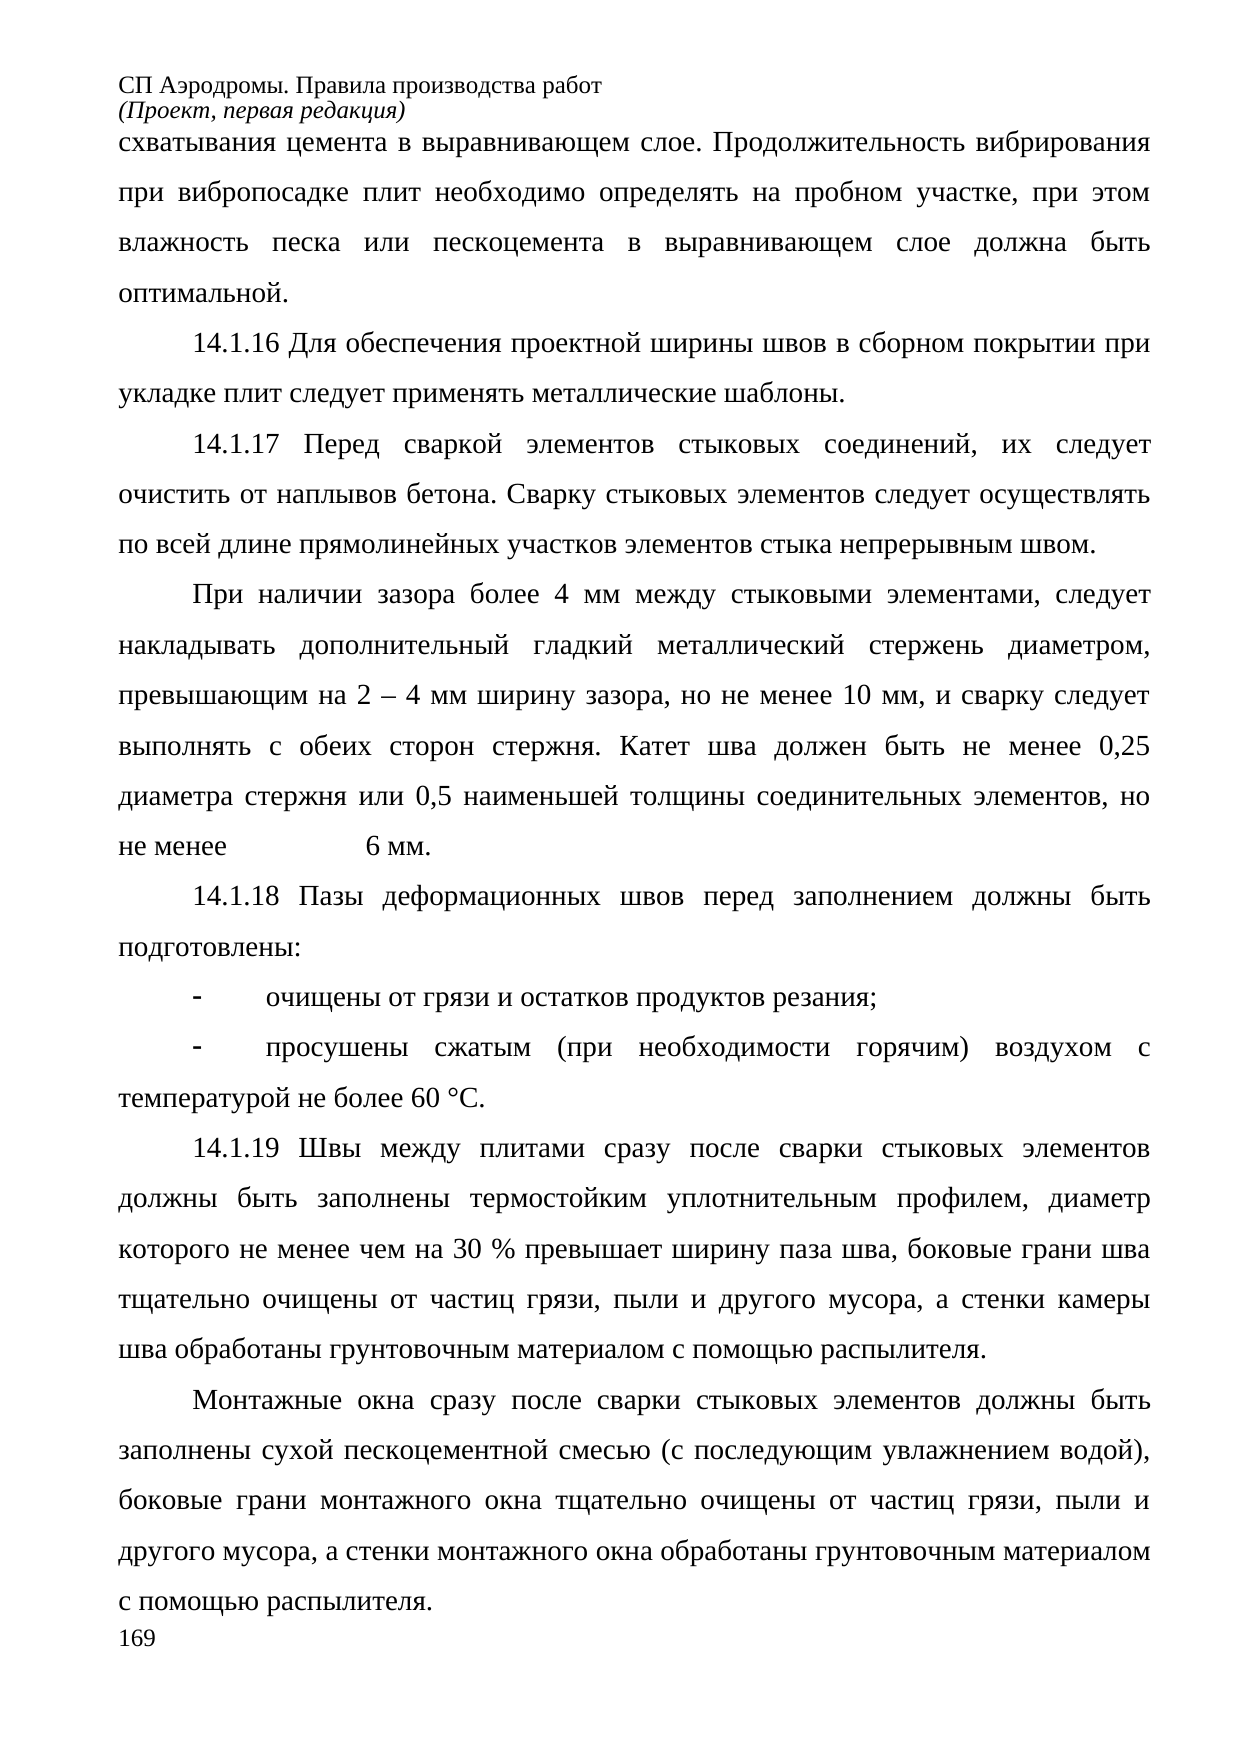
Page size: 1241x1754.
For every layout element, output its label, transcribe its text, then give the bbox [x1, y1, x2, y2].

text Монтажные окна сразу после сварки стыковых элементов должны быть заполнены сухой пескоцементной смесью (с последующим увлажнением водой), боковые грани монтажного окна тщательно очищены от частиц грязи, пыли и другого мусора, а стенки монтажного окна обработаны грунтовочным материалом с помощью распылителя. [118, 1382, 1152, 1617]
text При наличии зазора более 4 мм между стыковыми элементами, следует накладывать дополнительный гладкий металлический стержень диаметром, превышающим на 2 – 4 мм ширину зазора, но не менее 10 мм, и сварку следует выполнять с обеих сторон стержня. Катет шва должен быть не менее 0,25 диаметра стержня или 0,5 наименьшей толщины соединительных элементов, но не менее 6 мм. [118, 577, 1152, 862]
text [118, 124, 1152, 308]
text 14.1.19 Швы между плитами сразу после сварки стыковых элементов должны быть заполнены термостойким уплотнительным профилем, диаметр которого не менее чем на 30 % превышает ширину паза шва, боковые грани шва тщательно очищены от частиц грязи, пыли и другого мусора, а стенки камеры шва обработаны грунтовочным материалом с помощью распылителя. [118, 1130, 1152, 1365]
text 14.1.16 Для обеспечения проектной ширины швов в сборном покрытии при укладке плит следует применять металлические шаблоны. [118, 325, 1152, 409]
text 14.1.18 Пазы деформационных швов перед заполнением должны быть подготовлены: [118, 878, 1152, 962]
list просушены сжатым (при необходимости горячим) воздухом с температурой не более 60 °C. [118, 1029, 1152, 1113]
text 14.1.17 Перед сваркой элементов стыковых соединений, их следует очистить от наплывов бетона. Сварку стыковых элементов следует осуществлять по всей длине прямолинейных участков элементов стыка непрерывным швом. [118, 426, 1152, 560]
list очищены от грязи и остатков продуктов резания; [118, 979, 1152, 1013]
